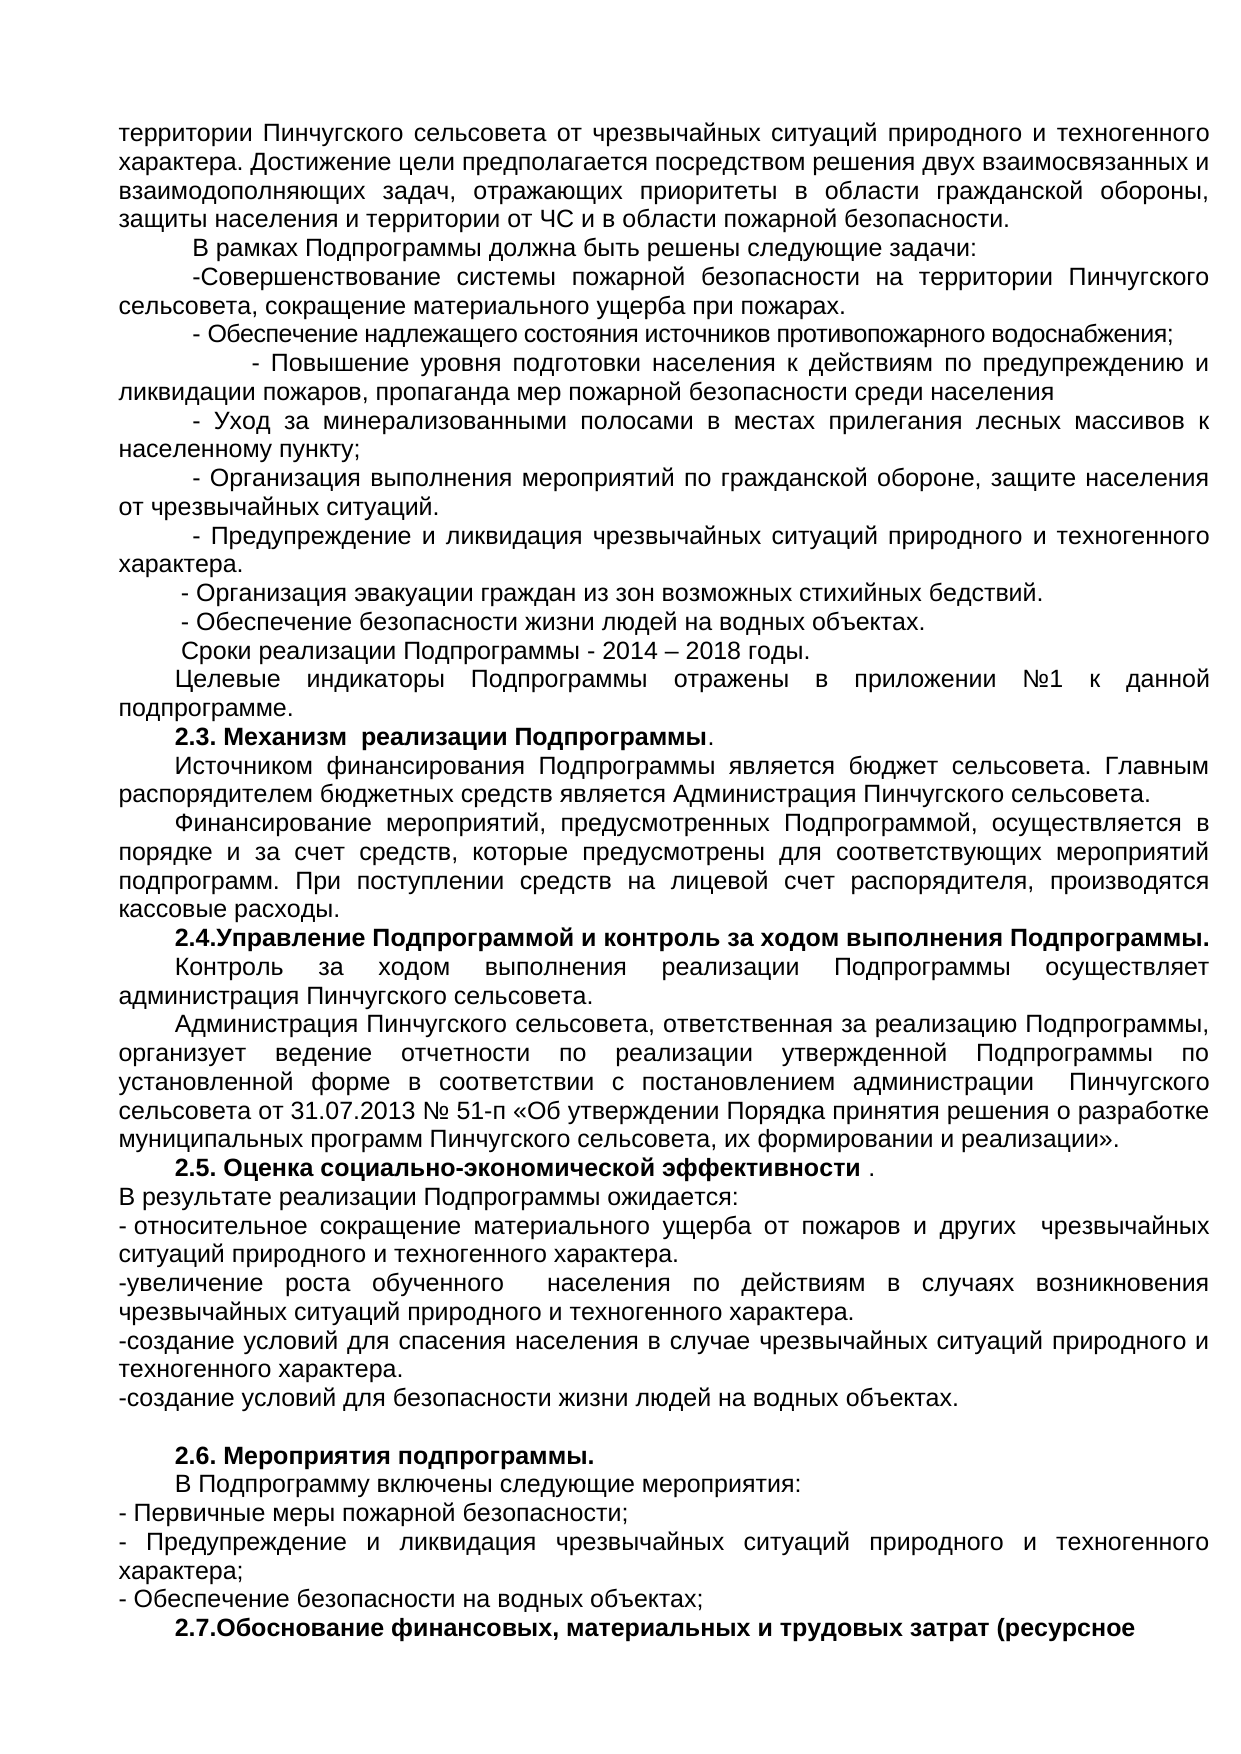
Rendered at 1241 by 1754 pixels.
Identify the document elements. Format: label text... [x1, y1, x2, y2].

text - Повышение уровня подготовки населения к действиям по предупреждению и ликвидации пожаров, пропаганда мер пожарной безопасности среди населения [118, 348, 1211, 406]
text В результате реализации Подпрограммы ожидается: [118, 1182, 1211, 1211]
text Контроль за ходом выполнения реализации Подпрограммы осуществляет администрация Пинчугского сельсовета. [118, 952, 1211, 1009]
text - Организация выполнения мероприятий по гражданской обороне, защите населения от чрезвычайных ситуаций. [118, 463, 1211, 521]
text - Предупреждение и ликвидация чрезвычайных ситуаций природного и техногенного характера; [118, 1527, 1211, 1584]
text В рамках Подпрограммы должна быть решены следующие задачи: [118, 233, 1211, 262]
text 2.3. Механизм реализации Подпрограммы. [118, 722, 1211, 751]
text - Организация эвакуации граждан из зон возможных стихийных бедствий. [118, 578, 1211, 607]
text -создание условий для безопасности жизни людей на водных объектах. [118, 1383, 1211, 1412]
text - Предупреждение и ликвидация чрезвычайных ситуаций природного и техногенного характера. [118, 521, 1211, 578]
text - относительное сокращение материального ущерба от пожаров и других чрезвычайных ситуаций природного и техногенного характера. [118, 1211, 1211, 1268]
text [118, 118, 1211, 233]
text 2.4.Управление Подпрограммой и контроль за ходом выполнения Подпрограммы. [118, 923, 1211, 952]
text -увеличение роста обученного населения по действиям в случаях возникновения чрезвычайных ситуаций природного и техногенного характера. [118, 1268, 1211, 1326]
text -создание условий для спасения населения в случае чрезвычайных ситуаций природного и техногенного характера. [118, 1326, 1211, 1383]
text - Уход за минерализованными полосами в местах прилегания лесных массивов к населенному пункту; [118, 406, 1211, 463]
text В Подпрограмму включены следующие мероприятия: [118, 1469, 1211, 1498]
text - Обеспечение надлежащего состояния источников противопожарного водоснабжения; [118, 319, 1211, 348]
text Финансирование мероприятий, предусмотренных Подпрограммой, осуществляется в порядке и за счет средств, которые предусмотрены для соответствующих мероприятий подпрограмм. При поступлении средств на лицевой счет распорядителя, производятся кассовые расходы. [118, 808, 1211, 923]
text Администрация Пинчугского сельсовета, ответственная за реализацию Подпрограммы, организует ведение отчетности по реализации утвержденной Подпрограммы по установленной форме в соответствии с постановлением администрации Пинчугского сельсовета от 31.07.2013 № 51-п «Об утверждении Порядка принятия решения о разработке муниципальных программ Пинчугского сельсовета, их формировании и реализации». [118, 1009, 1211, 1153]
text - Обеспечение безопасности на водных объектах; [118, 1584, 1211, 1613]
text - Обеспечение безопасности жизни людей на водных объектах. [118, 607, 1211, 636]
text Сроки реализации Подпрограммы - 2014 – 2018 годы. [118, 636, 1211, 664]
text Источником финансирования Подпрограммы является бюджет сельсовета. Главным распорядителем бюджетных средств является Администрация Пинчугского сельсовета. [118, 751, 1211, 808]
text 2.6. Мероприятия подпрограммы. [118, 1441, 1211, 1469]
text - Первичные меры пожарной безопасности; [118, 1498, 1211, 1527]
text Целевые индикаторы Подпрограммы отражены в приложении №1 к данной подпрограмме. [118, 664, 1211, 722]
text -Совершенствование системы пожарной безопасности на территории Пинчугского сельсовета, сокращение материального ущерба при пожарах. [118, 262, 1211, 319]
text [118, 1613, 1211, 1642]
text 2.5. Оценка социально-экономической эффективности . [118, 1153, 1211, 1182]
